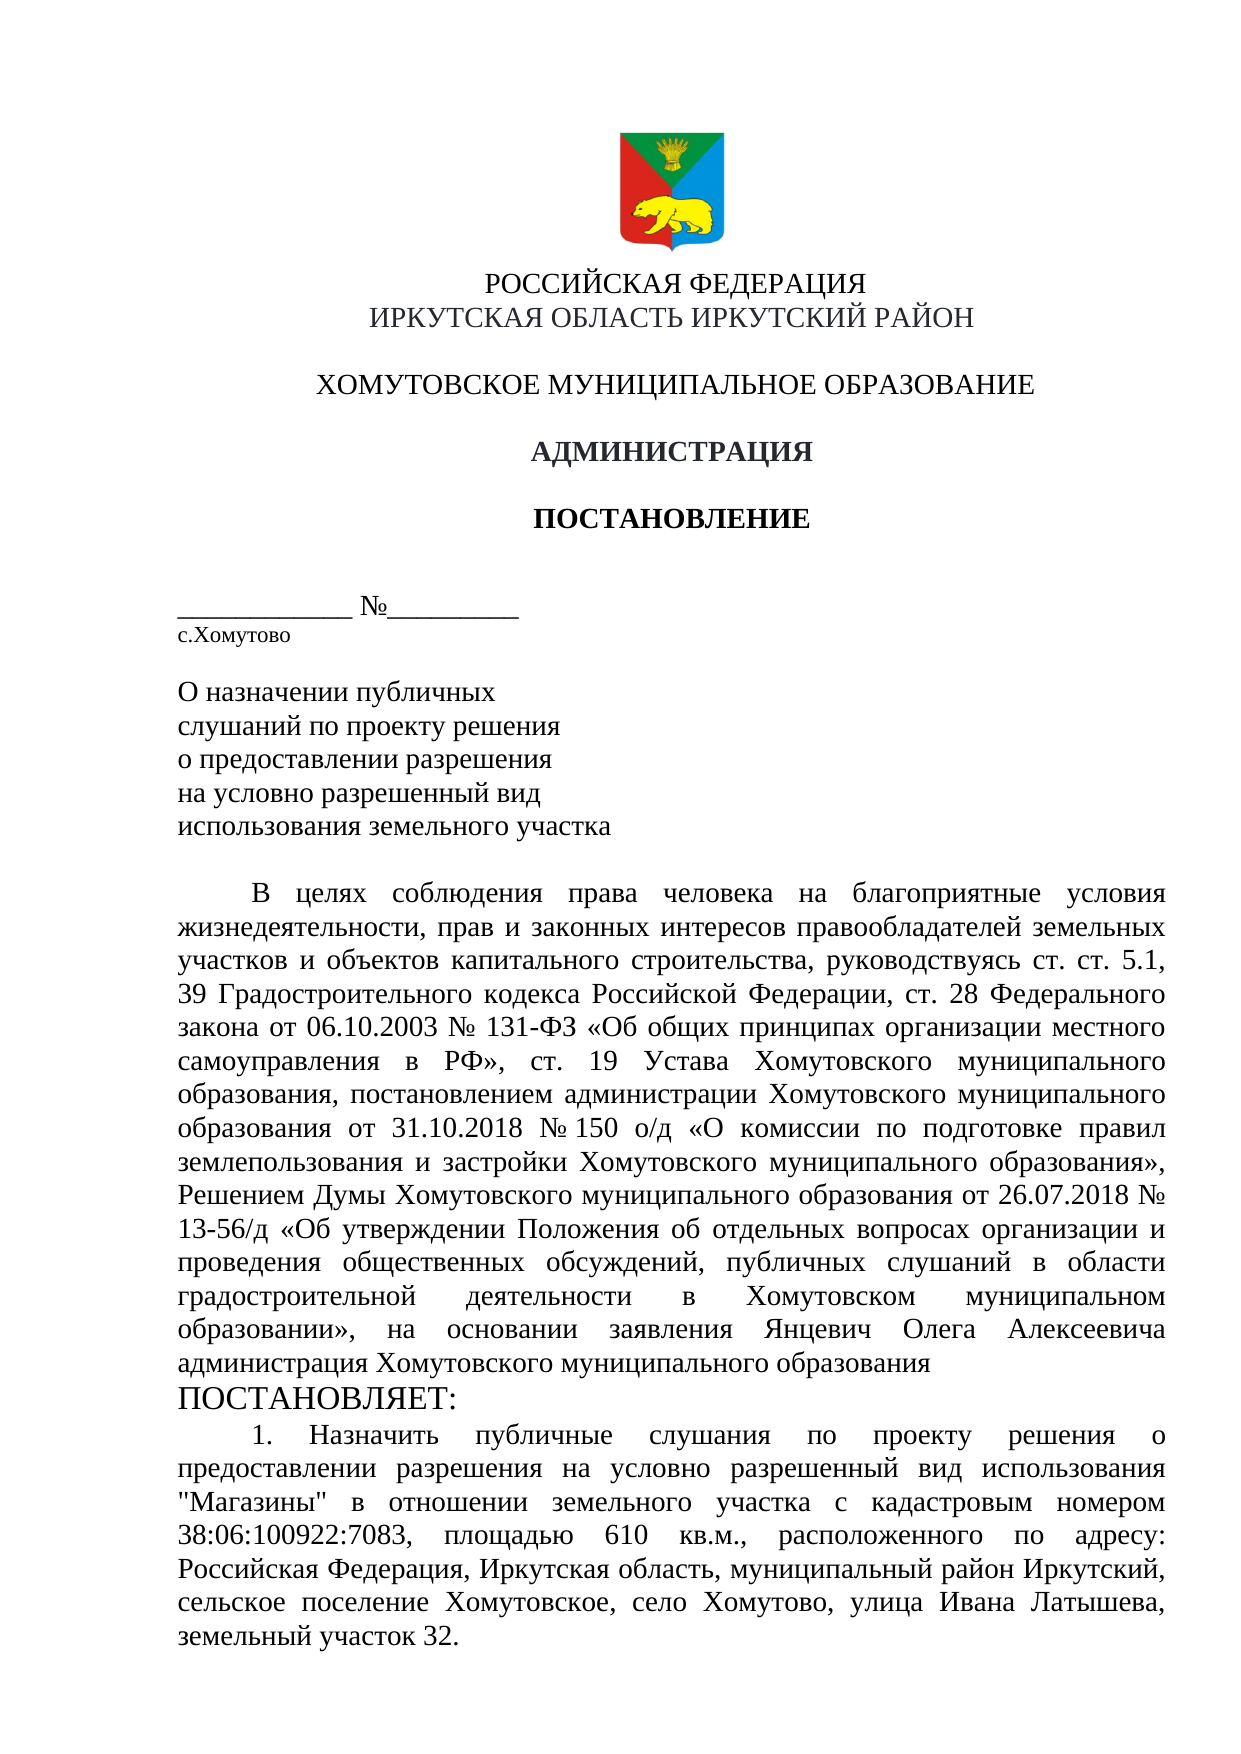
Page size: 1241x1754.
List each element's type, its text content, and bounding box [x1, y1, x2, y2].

text ____________ №_________ [177, 588, 1167, 621]
text на условно разрешенный вид [177, 775, 1167, 808]
text О назначении публичных [177, 674, 1167, 708]
text 1. Назначить публичные слушания по проекту решения о предоставлении разрешения на условно разрешенный вид использования "Магазины" в отношении земельного участка с кадастровым номером 38:06:100922:7083, площадью 610 кв.м., расположенного по адресу: Российская Федерация, Иркутская область, муниципальный район Иркутский, сельское поселение Хомутовское, село Хомутово, улица Ивана Латышева, земельный участок 32. [177, 1417, 1167, 1652]
picture [611, 118, 733, 267]
text о предоставлении разрешения [177, 741, 1167, 775]
subtitle ИРКУТСКАЯ ОБЛАСТЬ ИРКУТСКИЙ РАЙОН [177, 300, 1167, 334]
text ПОСТАНОВЛЯЕТ: [177, 1378, 1167, 1417]
text с.Хомутово [177, 621, 1167, 648]
text слушаний по проекту решения [177, 708, 1167, 741]
subtitle АДМИНИСТРАЦИЯ [177, 434, 1167, 468]
subtitle ПОСТАНОВЛЕНИЕ [177, 501, 1167, 535]
text использования земельного участка [177, 808, 1167, 842]
text ХОМУТОВСКОЕ МУНИЦИПАЛЬНОЕ ОБРАЗОВАНИЕ [177, 367, 1167, 401]
text РОССИЙСКАЯ ФЕДЕРАЦИЯ [177, 267, 1167, 300]
text В целях соблюдения права человека на благоприятные условия жизнедеятельности, прав и законных интересов правообладателей земельных участков и объектов капитального строительства, руководствуясь ст. ст. 5.1, 39 Градостроительного кодекса Российской Федерации, ст. 28 Федерального закона от 06.10.2003 № 131-ФЗ «Об общих принципах организации местного самоуправления в РФ», ст. 19 Устава Хомутовского муниципального образования, постановлением администрации Хомутовского муниципального образования от 31.10.2018 № 150 о/д «О комиссии по подготовке правил землепользования и застройки Хомутовского муниципального образования», Решением Думы Хомутовского муниципального образования от 26.07.2018 № 13-56/д «Об утверждении Положения об отдельных вопросах организации и проведения общественных обсуждений, публичных слушаний в области градостроительной деятельности в Хомутовском муниципальном образовании», на основании заявления Янцевич Олега Алексеевича администрация Хомутовского муниципального образования [177, 875, 1167, 1378]
